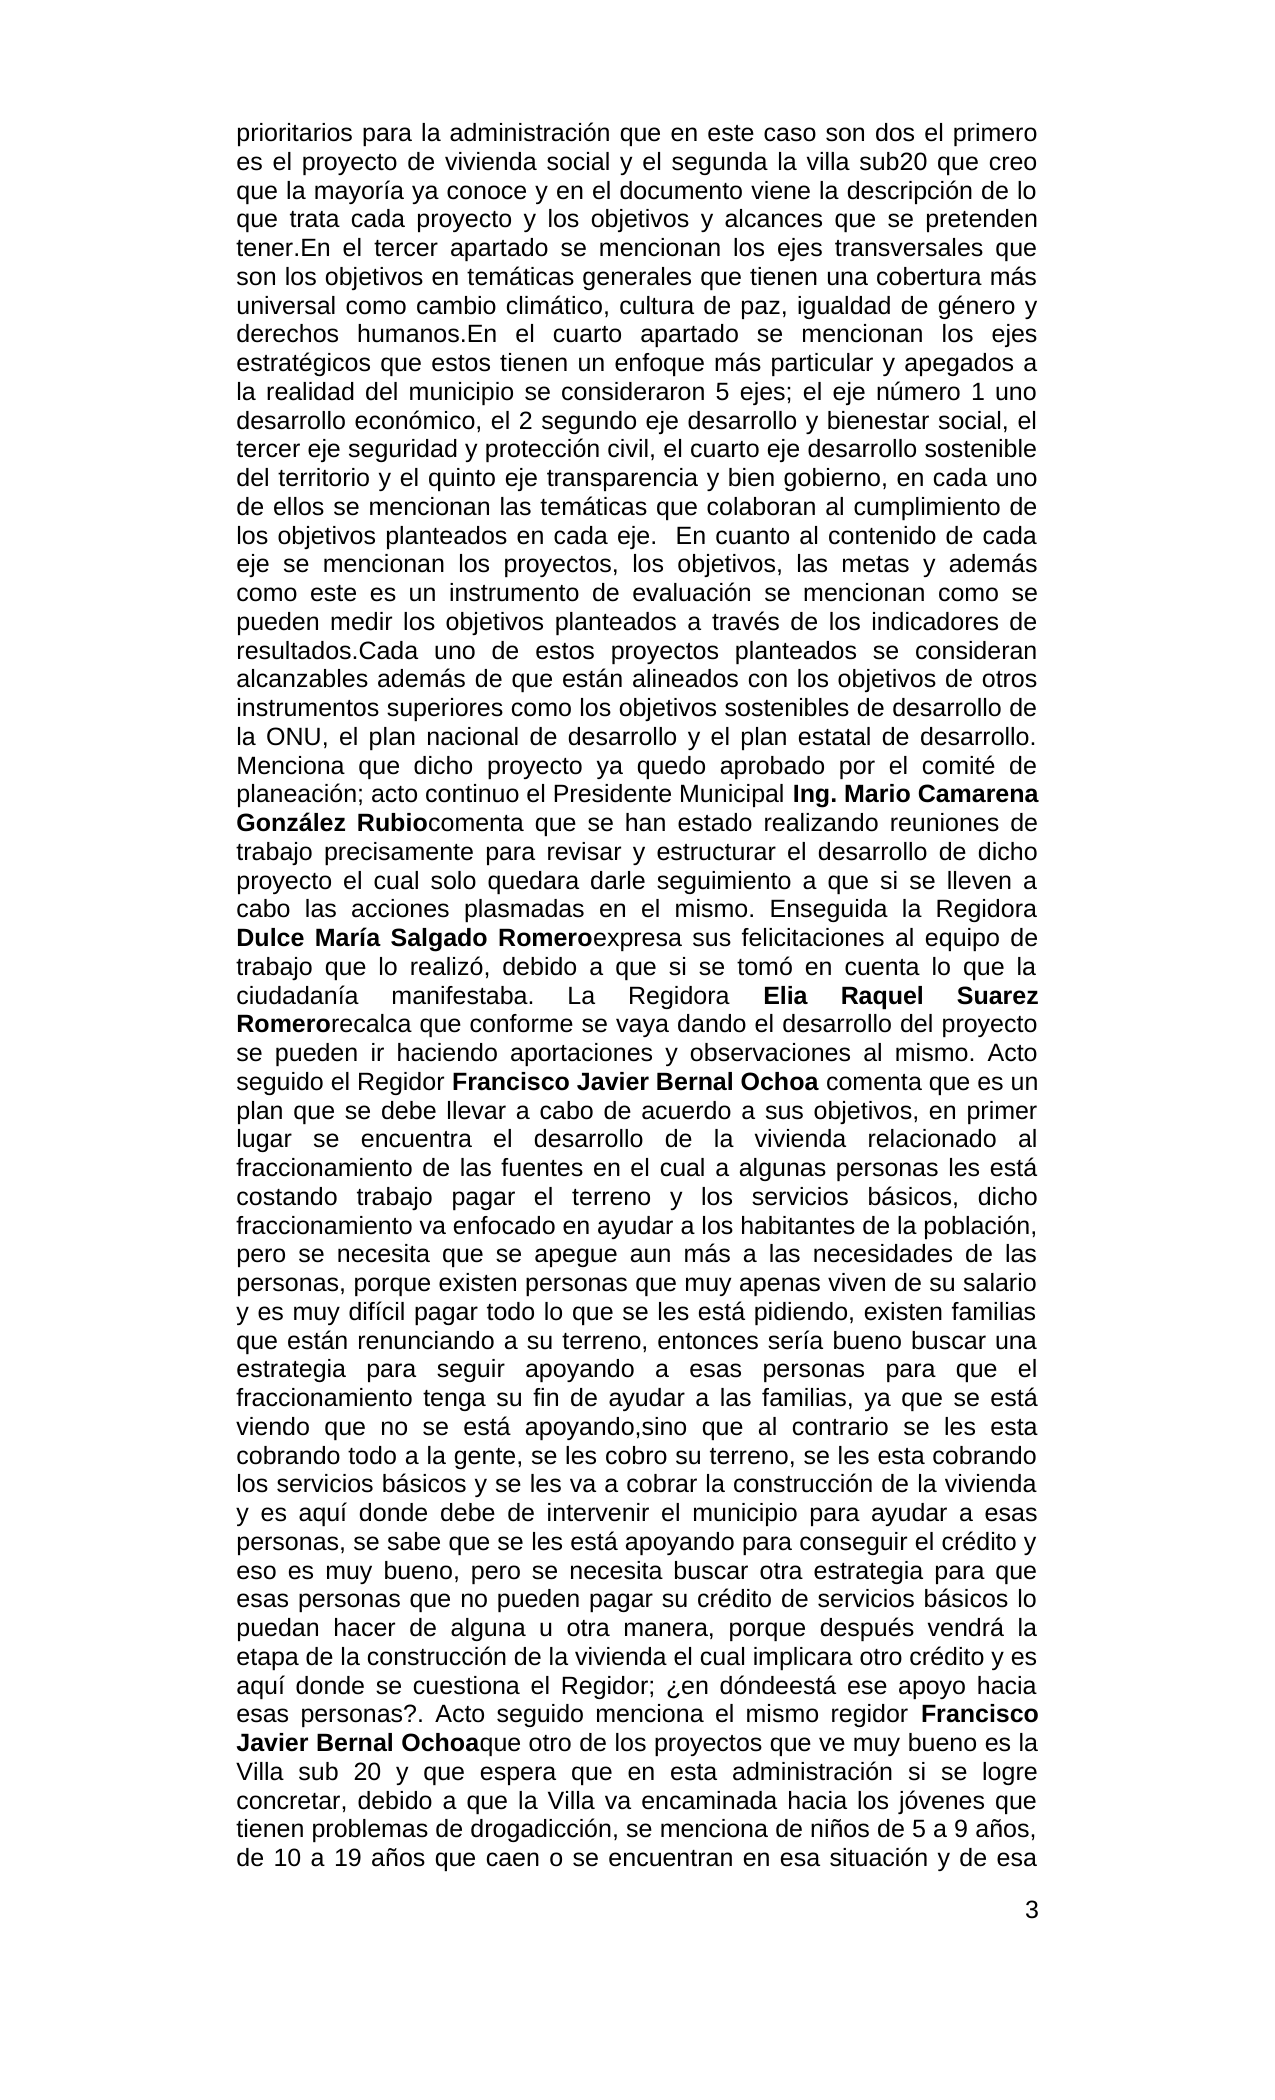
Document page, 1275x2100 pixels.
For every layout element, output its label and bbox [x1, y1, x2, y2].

text [236, 118, 1039, 1872]
